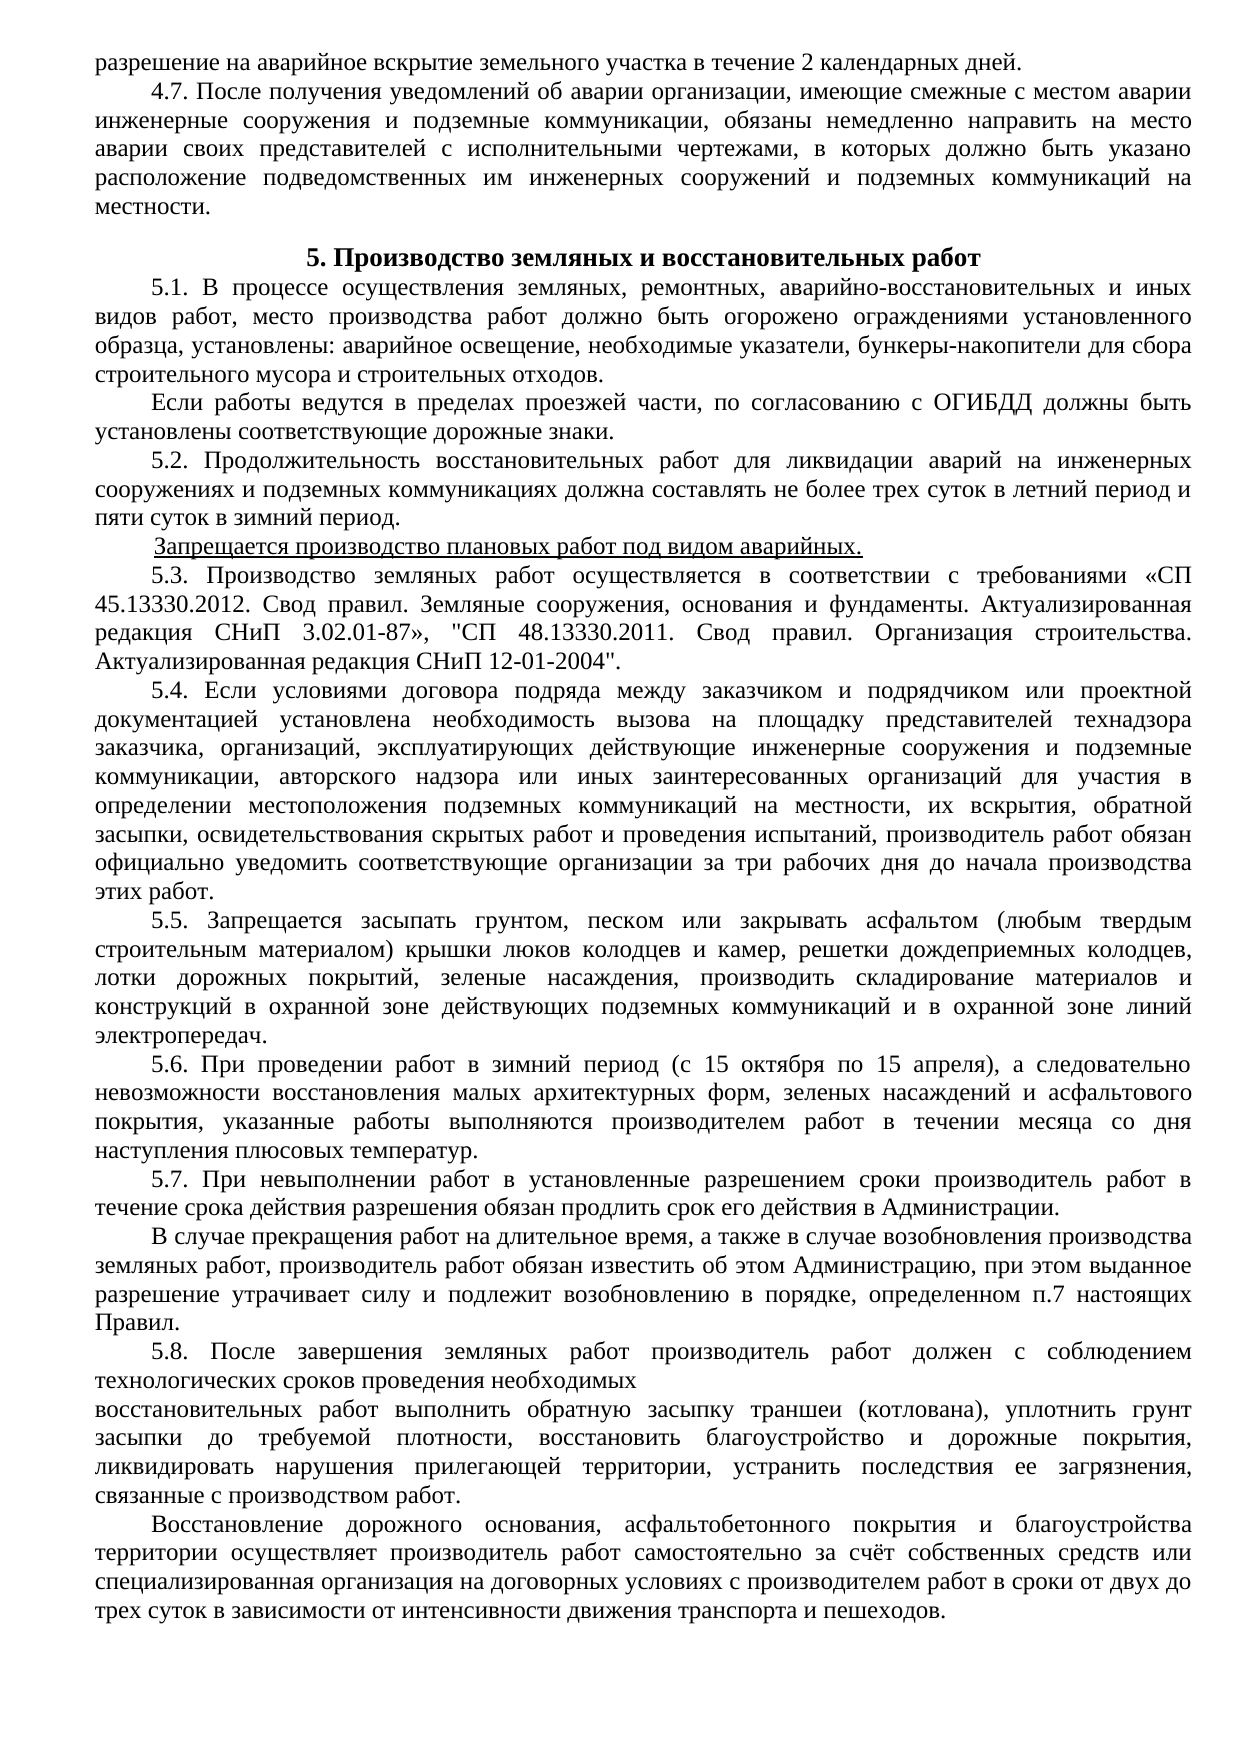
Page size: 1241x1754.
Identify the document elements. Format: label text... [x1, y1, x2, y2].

text 5.8. После завершения земляных работ производитель работ должен с соблюдением технологических сроков проведения необходимых [94, 1336, 1193, 1394]
text восстановительных работ выполнить обратную засыпку траншеи (котлована), уплотнить грунт засыпки до требуемой плотности, восстановить благоустройство и дорожные покрытия, ликвидировать нарушения прилегающей территории, устранить последствия ее загрязнения, связанные с производством работ. [94, 1394, 1193, 1509]
text 5.5. Запрещается засыпать грунтом, песком или закрывать асфальтом (любым твердым строительным материалом) крышки люков колодцев и камер, решетки дождеприемных колодцев, лотки дорожных покрытий, зеленые насаждения, производить складирование материалов и конструкций в охранной зоне действующих подземных коммуникаций и в охранной зоне линий электропередач. [94, 905, 1193, 1049]
text Если работы ведутся в пределах проезжей части, по согласованию с ОГИБДД должны быть установлены соответствующие дорожные знаки. [94, 387, 1193, 445]
text 5. Производство земляных и восстановительных работ [94, 241, 1193, 272]
text 5.2. Продолжительность восстановительных работ для ликвидации аварий на инженерных сооружениях и подземных коммуникациях должна составлять не более трех суток в летний период и пяти суток в зимний период. [94, 445, 1193, 531]
text 5.6. При проведении работ в зимний период (с 15 октября по 15 апреля), а следовательно невозможности восстановления малых архитектурных форм, зеленых насаждений и асфальтового покрытия, указанные работы выполняются производителем работ в течении месяца со дня наступления плюсовых температур. [94, 1049, 1193, 1164]
text 5.1. В процессе осуществления земляных, ремонтных, аварийно-восстановительных и иных видов работ, место производства работ должно быть огорожено ограждениями установленного образца, установлены: аварийное освещение, необходимые указатели, бункеры-накопители для сбора строительного мусора и строительных отходов. [94, 272, 1193, 387]
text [94, 47, 1193, 76]
text 5.4. Если условиями договора подряда между заказчиком и подрядчиком или проектной документацией установлена необходимость вызова на площадку представителей технадзора заказчика, организаций, эксплуатирующих действующие инженерные сооружения и подземные коммуникации, авторского надзора или иных заинтересованных организаций для участия в определении местоположения подземных коммуникаций на местности, их вскрытия, обратной засыпки, освидетельствования скрытых работ и проведения испытаний, производитель работ обязан официально уведомить соответствующие организации за три рабочих дня до начала производства этих работ. [94, 675, 1193, 905]
text Восстановление дорожного основания, асфальтобетонного покрытия и благоустройства территории осуществляет производитель работ самостоятельно за счёт собственных средств или специализированная организация на договорных условиях с производителем работ в сроки от двух до трех суток в зависимости от интенсивности движения транспорта и пешеходов. [94, 1509, 1193, 1624]
text 5.7. При невыполнении работ в установленные разрешением сроки производитель работ в течение срока действия разрешения обязан продлить срок его действия в Администрации. [94, 1164, 1193, 1221]
text Запрещается производство плановых работ под видом аварийных. [94, 531, 1193, 560]
text 4.7. После получения уведомлений об аварии организации, имеющие смежные с местом аварии инженерные сооружения и подземные коммуникации, обязаны немедленно направить на место аварии своих представителей с исполнительными чертежами, в которых должно быть указано расположение подведомственных им инженерных сооружений и подземных коммуникаций на местности. [94, 76, 1193, 220]
text В случае прекращения работ на длительное время, а также в случае возобновления производства земляных работ, производитель работ обязан известить об этом Администрацию, при этом выданное разрешение утрачивает силу и подлежит возобновлению в порядке, определенном п.7 настоящих Правил. [94, 1221, 1193, 1336]
text 5.3. Производство земляных работ осуществляется в соответствии с требованиями «СП 45.13330.2012. Свод правил. Земляные сооружения, основания и фундаменты. Актуализированная редакция СНиП 3.02.01-87», "СП 48.13330.2011. Свод правил. Организация строительства. Актуализированная редакция СНиП 12-01-2004". [94, 560, 1193, 675]
